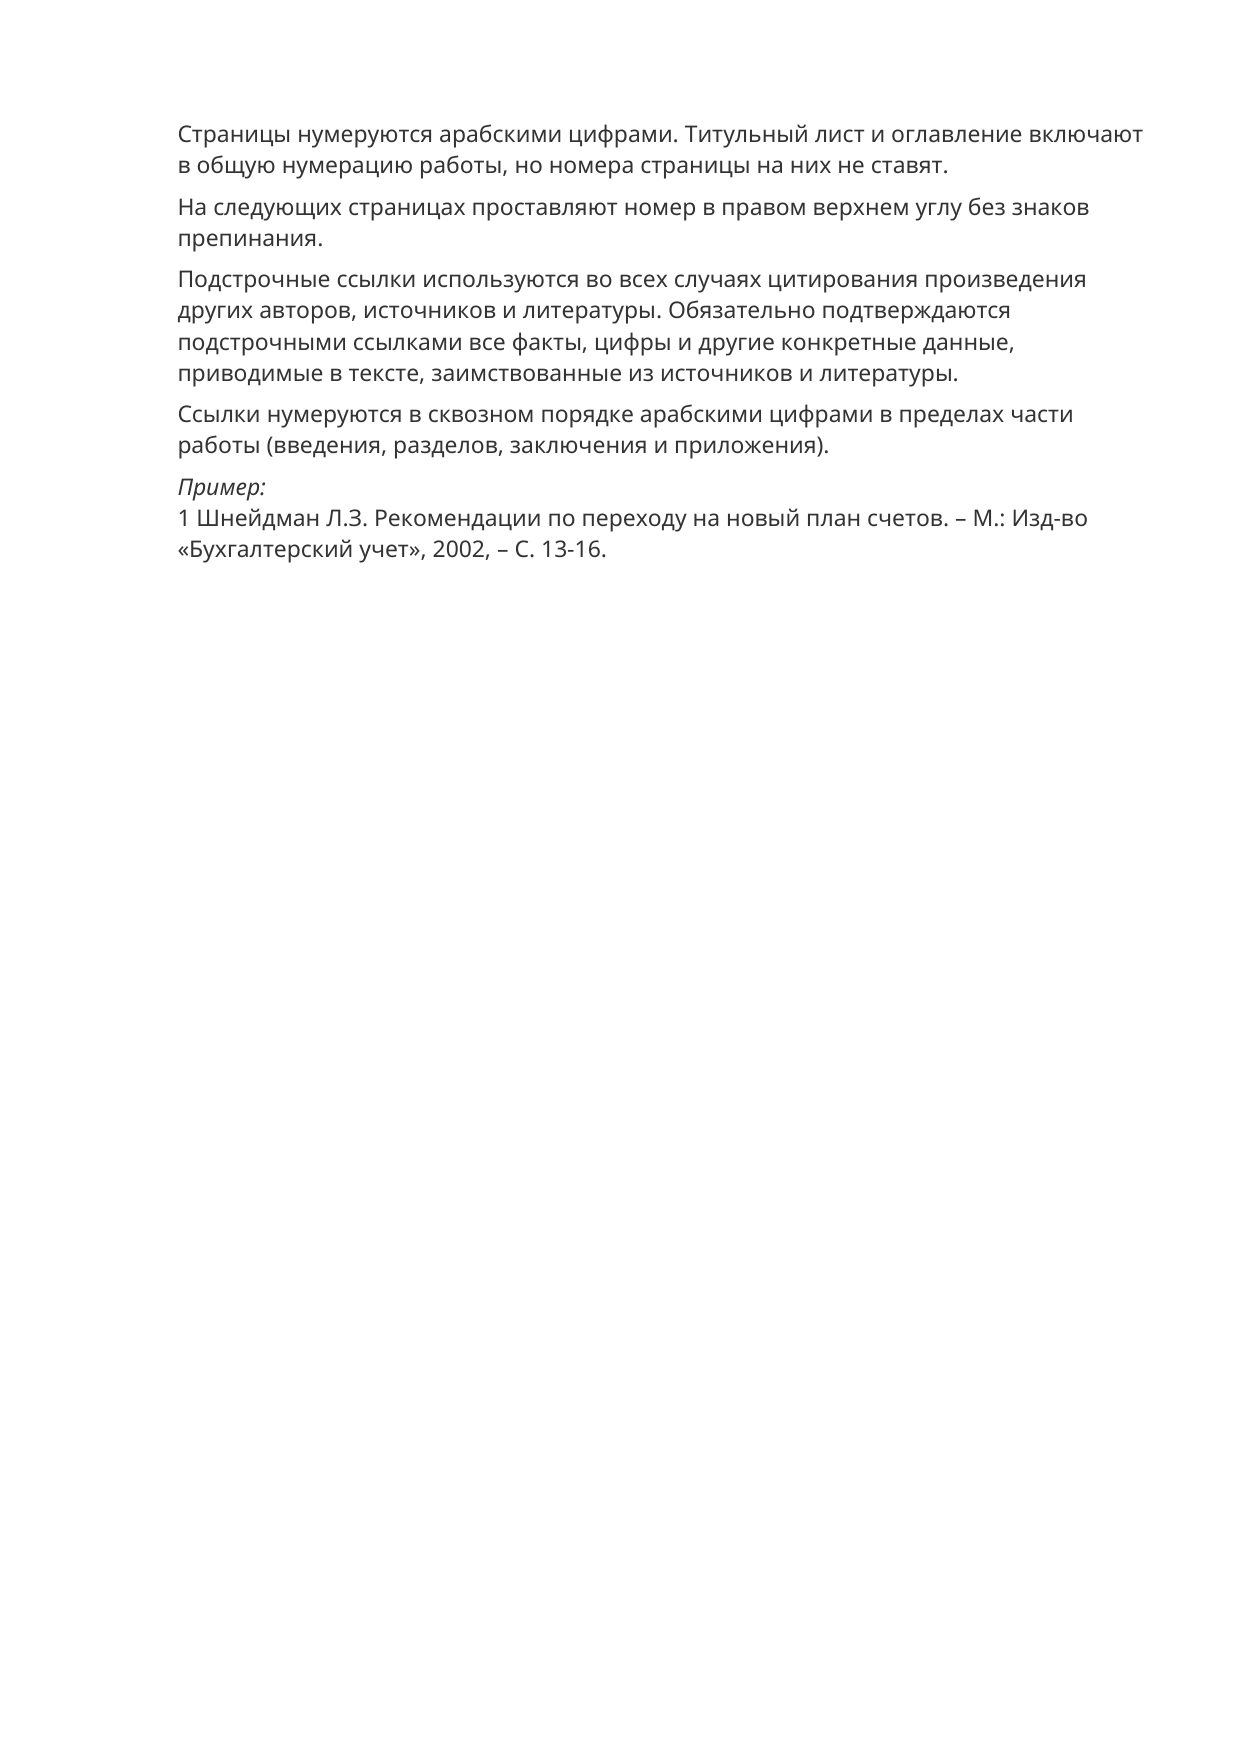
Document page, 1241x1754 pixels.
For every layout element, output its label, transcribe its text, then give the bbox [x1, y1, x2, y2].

text Страницы нумеруются арабскими цифрами. Титульный лист и оглавление включают в общую нумерацию работы, но номера страницы на них не ставят. [177, 118, 1152, 181]
text Подстрочные ссылки используются во всех случаях цитирования произведения других авторов, источников и литературы. Обязательно подтверждаются подстрочными ссылками все факты, цифры и другие конкретные данные, приводимые в тексте, заимствованные из источников и литературы. [177, 263, 1152, 388]
text Ссылки нумеруются в сквозном порядке арабскими цифрами в пределах части работы (введения, разделов, заключения и приложения). [177, 398, 1152, 461]
text 1 Шнейдман Л.З. Рекомендации по переходу на новый план счетов. – М.: Изд-во «Бухгалтерский учет», 2002, – С. 13-16. [177, 502, 1152, 564]
text Пример: [177, 471, 1152, 502]
text На следующих страницах проставляют номер в правом верхнем углу без знаков препинания. [177, 191, 1152, 253]
